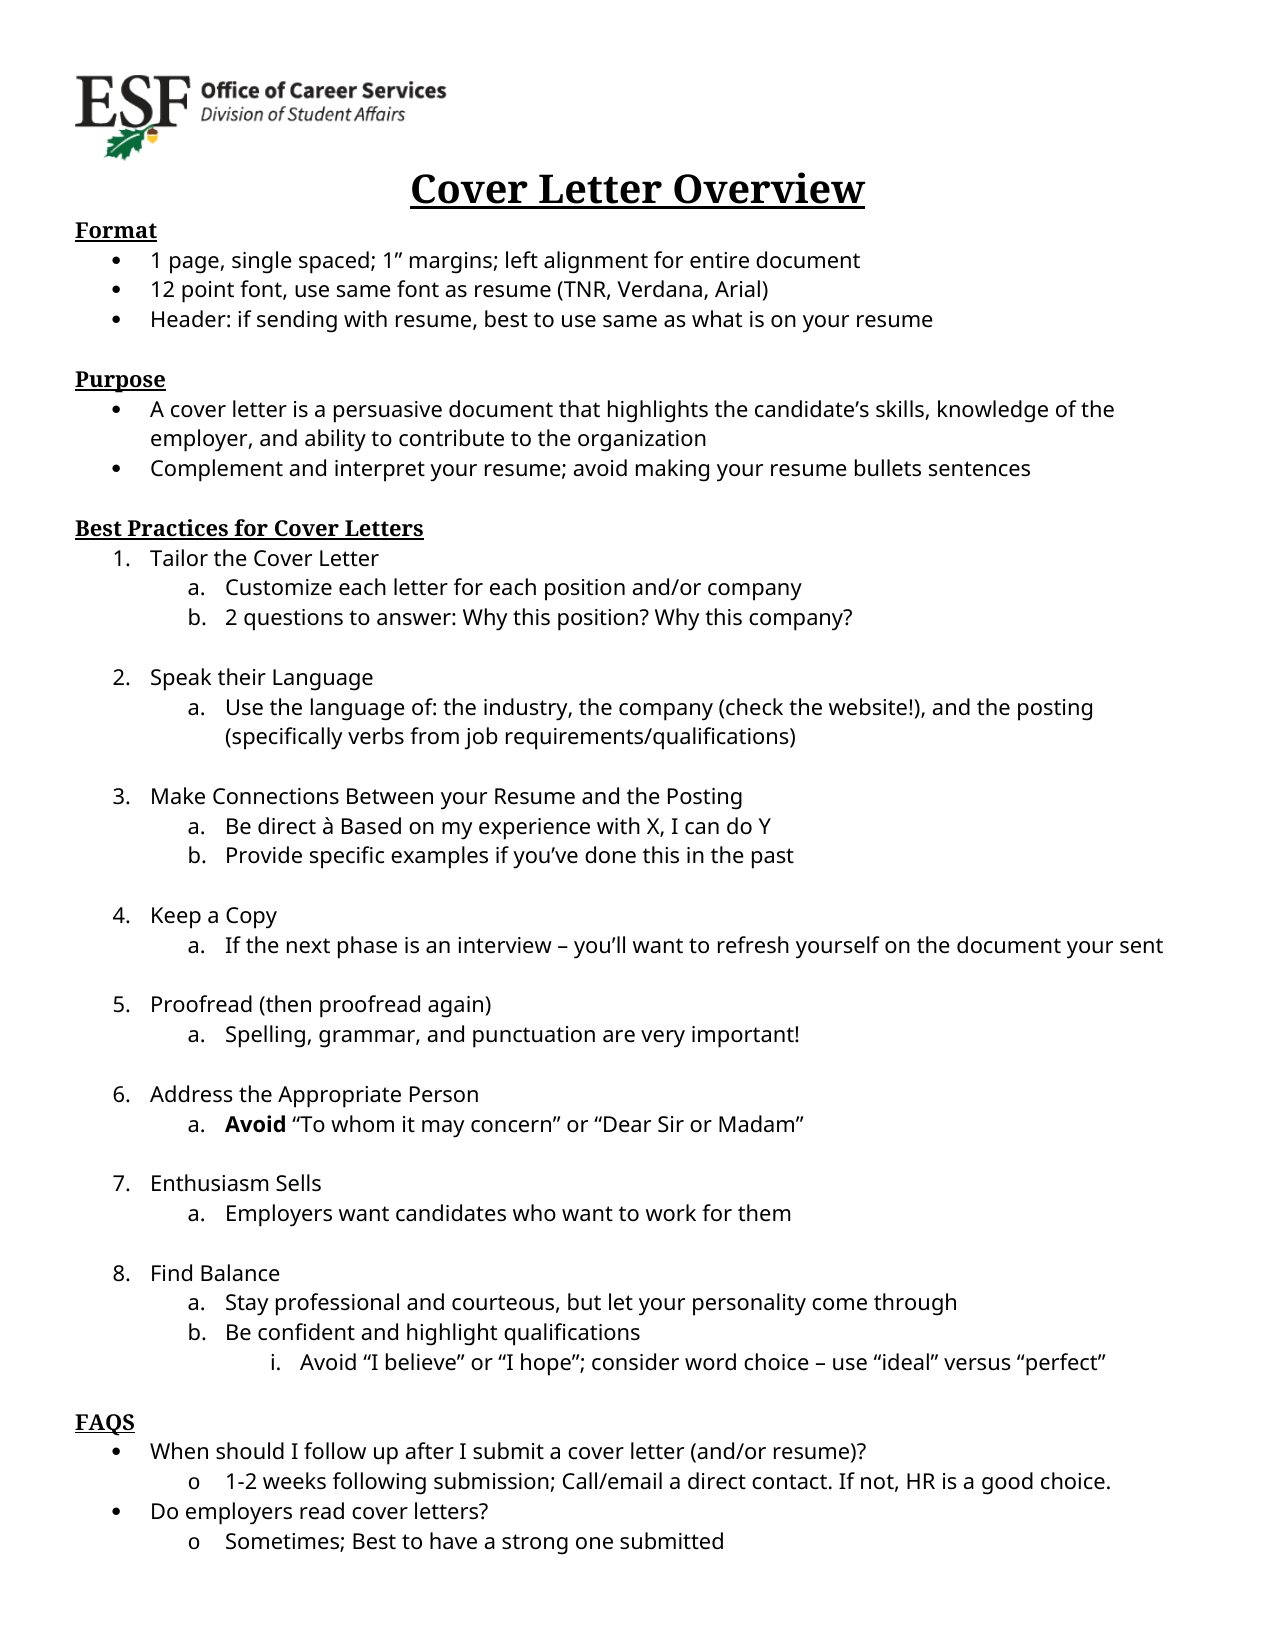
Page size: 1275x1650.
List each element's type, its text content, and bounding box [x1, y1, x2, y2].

list Use the language of: the industry, the company (check the website!), and the posting (specifically verbs from job requirements/qualifications) [187, 692, 1200, 751]
list 2 questions to answer: Why this position? Why this company? [187, 602, 1200, 632]
list 1 page, single spaced; 1” margins; left alignment for entire document [112, 245, 1200, 274]
text Format [75, 215, 1200, 245]
list Employers want candidates who want to work for them [187, 1198, 1200, 1228]
list Keep a Copy [112, 900, 1200, 930]
text Best Practices for Cover Letters [75, 513, 1200, 543]
list Enthusiasm Sells [112, 1168, 1200, 1198]
list Tailor the Cover Letter [112, 543, 1200, 572]
list If the next phase is an interview – you’ll want to refresh yourself on the document your sent [187, 930, 1200, 960]
list Be direct à Based on my experience with X, I can do Y [187, 811, 1200, 841]
list Complement and interpret your resume; avoid making your resume bullets sentences [112, 453, 1200, 483]
list Spelling, grammar, and punctuation are very important! [187, 1019, 1200, 1049]
list 12 point font, use same font as resume (TNR, Verdana, Arial) [112, 274, 1200, 304]
list Be confident and highlight qualifications [187, 1317, 1200, 1347]
list Address the Appropriate Person [112, 1079, 1200, 1109]
list A cover letter is a persuasive document that highlights the candidate’s skills, knowledge of the employer, and ability to contribute to the organization [112, 394, 1200, 453]
list Header: if sending with resume, best to use same as what is on your resume [112, 304, 1200, 334]
list Make Connections Between your Resume and the Posting [112, 781, 1200, 811]
list Speak their Language [112, 662, 1200, 692]
list When should I follow up after I submit a cover letter (and/or resume)? [112, 1436, 1200, 1466]
list Avoid “To whom it may concern” or “Dear Sir or Madam” [187, 1109, 1200, 1138]
list Customize each letter for each position and/or company [187, 572, 1200, 602]
text Cover Letter Overview [75, 161, 1200, 215]
list Avoid “I believe” or “I hope”; consider word choice – use “ideal” versus “perfect” [281, 1347, 1200, 1377]
list Proofread (then proofread again) [112, 989, 1200, 1019]
list 1-2 weeks following submission; Call/email a direct contact. If not, HR is a good choice. [187, 1466, 1200, 1496]
text Purpose [75, 364, 1200, 394]
list Stay professional and courteous, but let your personality come through [187, 1287, 1200, 1317]
picture [75, 75, 447, 161]
text FAQS [75, 1407, 1200, 1436]
list Do employers read cover letters? [112, 1496, 1200, 1526]
list Find Balance [112, 1258, 1200, 1287]
list Provide specific examples if you’ve done this in the past [187, 841, 1200, 870]
list Sometimes; Best to have a strong one submitted [187, 1526, 1200, 1556]
